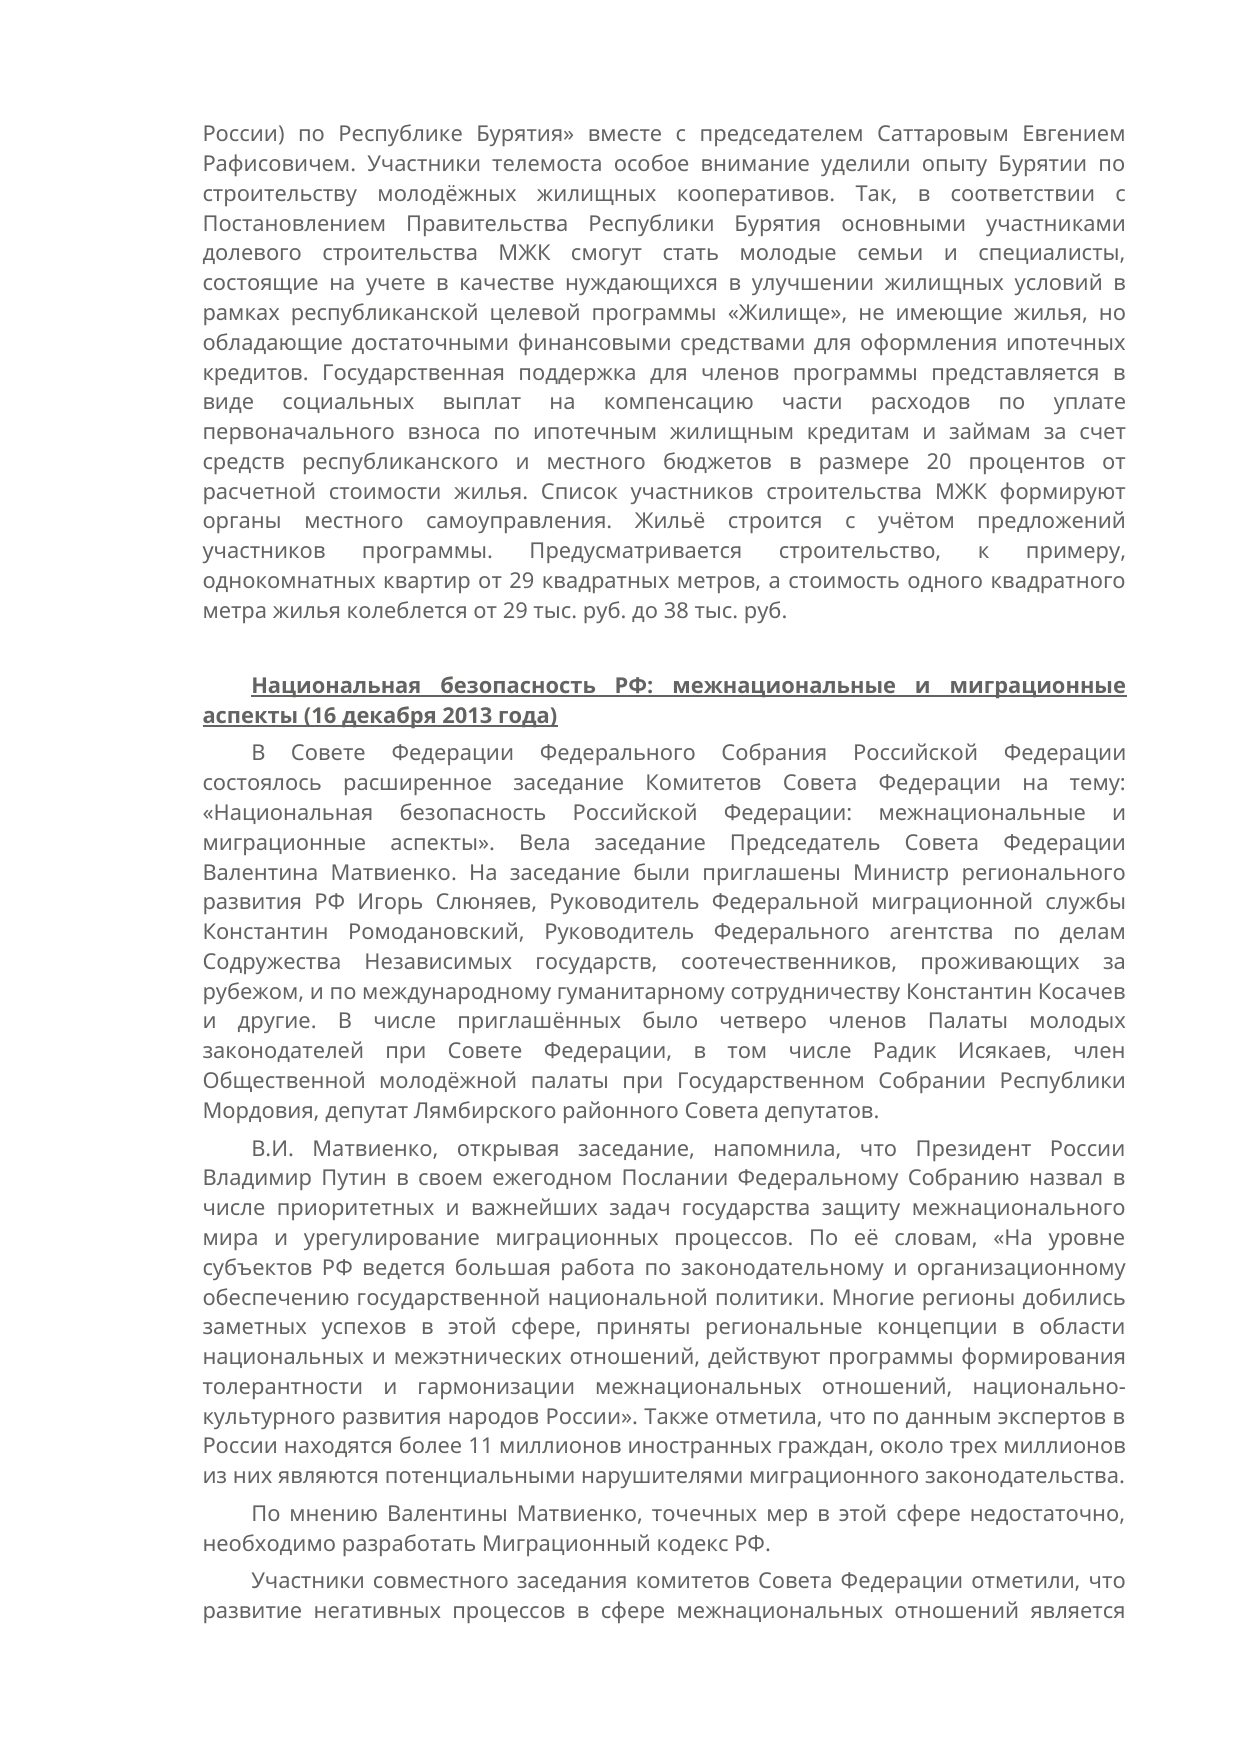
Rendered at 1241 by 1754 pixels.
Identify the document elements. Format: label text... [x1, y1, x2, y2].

text По мнению Валентины Матвиенко, точечных мер в этой сфере недостаточно, необходимо разработать Миграционный кодекс РФ. [202, 1498, 1127, 1557]
text В.И. Матвиенко, открывая заседание, напомнила, что Президент России Владимир Путин в своем ежегодном Послании Федеральному Собранию назвал в числе приоритетных и важнейших задач государства защиту межнационального мира и урегулирование миграционных процессов. По её словам, «На уровне субъектов РФ ведется большая работа по законодательному и организационному обеспечению государственной национальной политики. Многие регионы добились заметных успехов в этой сфере, приняты региональные концепции в области национальных и межэтнических отношений, действуют программы формирования толерантности и гармонизации межнациональных отношений, национально-культурного развития народов России». Также отметила, что по данным экспертов в России находятся более 11 миллионов иностранных граждан, около трех миллионов из них являются потенциальными нарушителями миграционного законодательства. [202, 1132, 1127, 1490]
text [202, 118, 1127, 624]
text Национальная безопасность РФ: межнациональные и миграционные аспекты (16 декабря 2013 года) [202, 670, 1127, 729]
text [202, 1565, 1127, 1625]
text В Совете Федерации Федерального Собрания Российской Федерации состоялось расширенное заседание Комитетов Совета Федерации на тему: «Национальная безопасность Российской Федерации: межнациональные и миграционные аспекты». Вела заседание Председатель Совета Федерации Валентина Матвиенко. На заседание были приглашены Министр регионального развития РФ Игорь Слюняев, Руководитель Федеральной миграционной службы Константин Ромодановский, Руководитель Федерального агентства по делам Содружества Независимых государств, соотечественников, проживающих за рубежом, и по международному гуманитарному сотрудничеству Константин Косачев и другие. В числе приглашённых было четверо членов Палаты молодых законодателей при Совете Федерации, в том числе Радик Исякаев, член Общественной молодёжной палаты при Государственном Собрании Республики Мордовия, депутат Лямбирского районного Совета депутатов. [202, 737, 1127, 1125]
